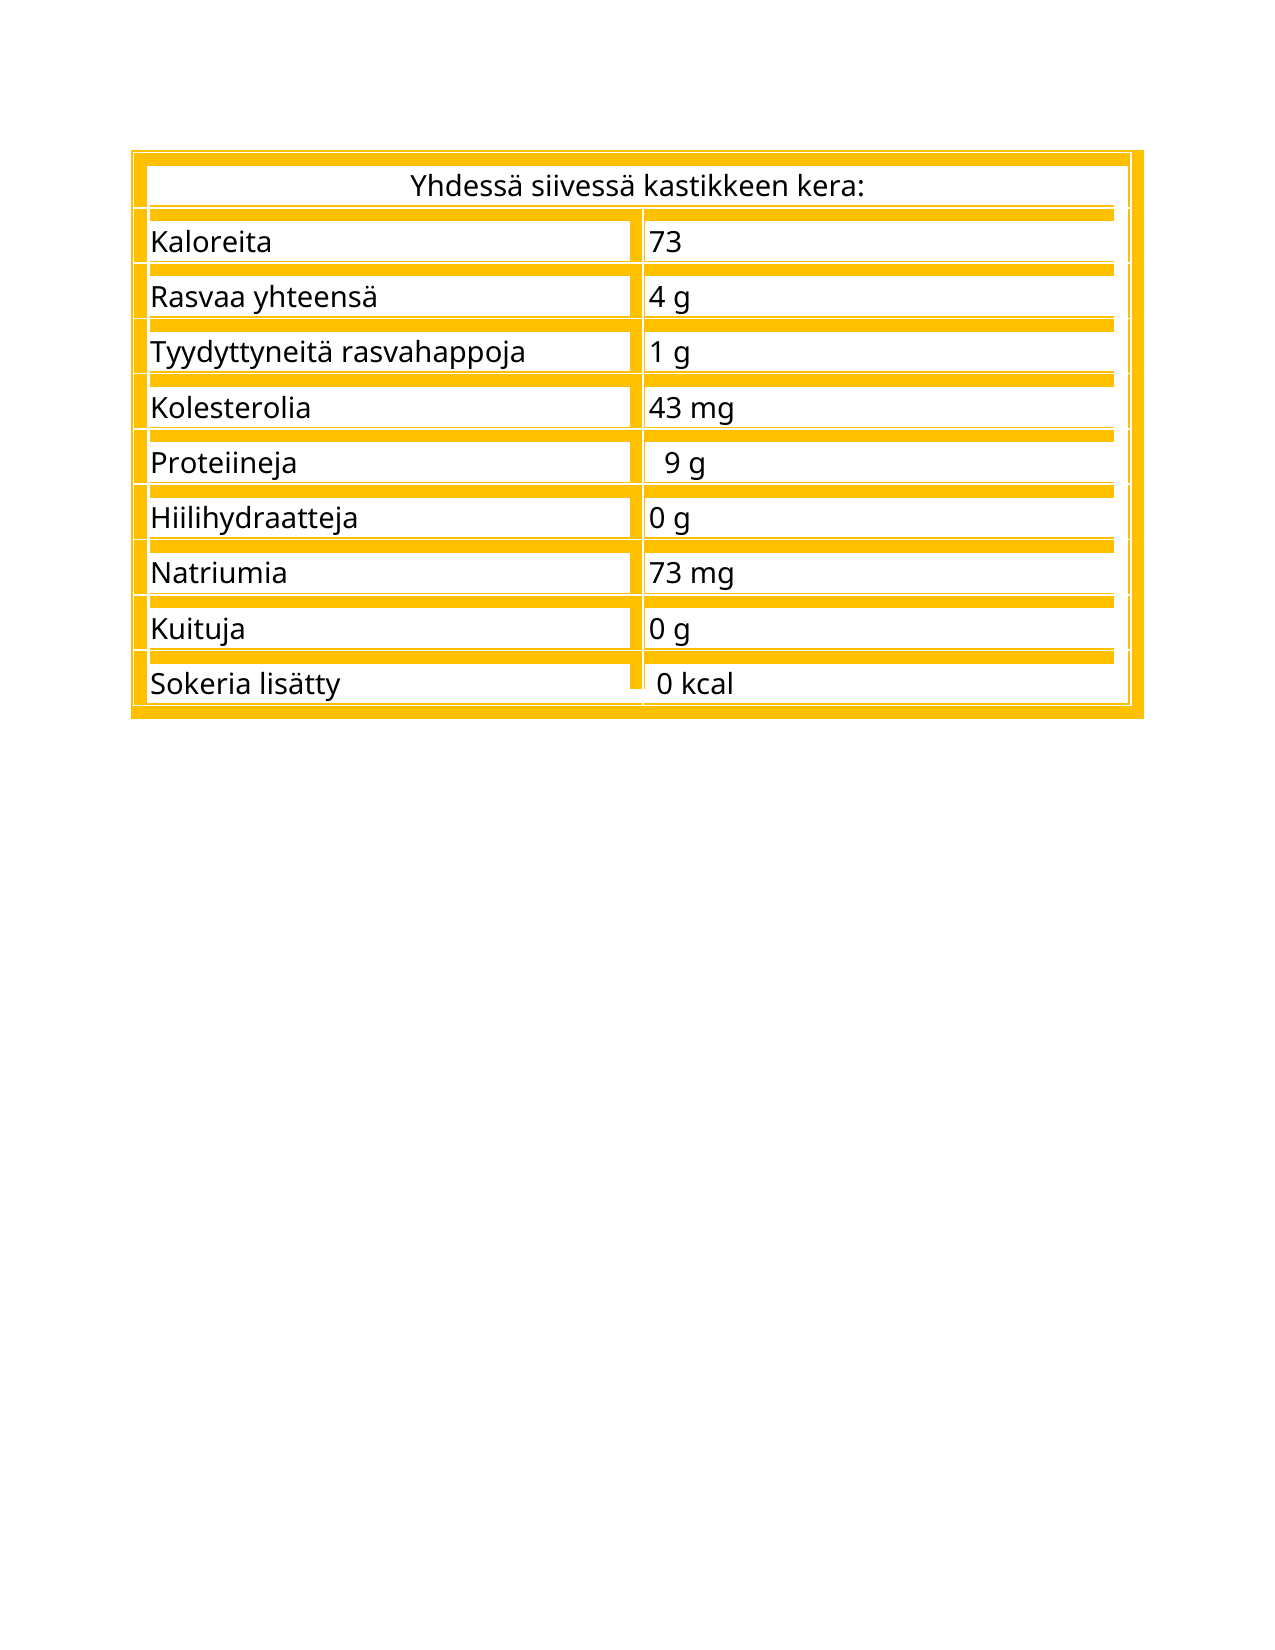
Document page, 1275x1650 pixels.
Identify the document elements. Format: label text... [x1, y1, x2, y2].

table_cell Hiilihydraatteja [139, 482, 637, 537]
table_cell 73 [638, 205, 1132, 261]
table_cell 43 mg [638, 371, 1132, 427]
table_cell 0 g [638, 482, 1132, 537]
table_cell Rasvaa yhteensä [139, 261, 637, 316]
table_cell 9 g [638, 427, 1132, 482]
table_cell 1 g [638, 316, 1132, 371]
table_cell Kaloreita [139, 205, 637, 261]
table_cell Kolesterolia [139, 371, 637, 427]
table_cell Tyydyttyneitä rasvahappoja [139, 316, 637, 371]
table_cell 73 mg [638, 537, 1132, 592]
table_cell 0 kcal [638, 648, 1132, 703]
table_cell Proteiineja [139, 427, 637, 482]
table_cell Sokeria lisätty [139, 648, 637, 703]
table_cell 4 g [638, 261, 1132, 316]
table_cell Kuituja [139, 593, 637, 648]
table_header Yhdessä siivessä kastikkeen kera: [147, 166, 1128, 205]
table_cell 0 g [638, 593, 1132, 648]
table_cell Natriumia [139, 537, 637, 592]
